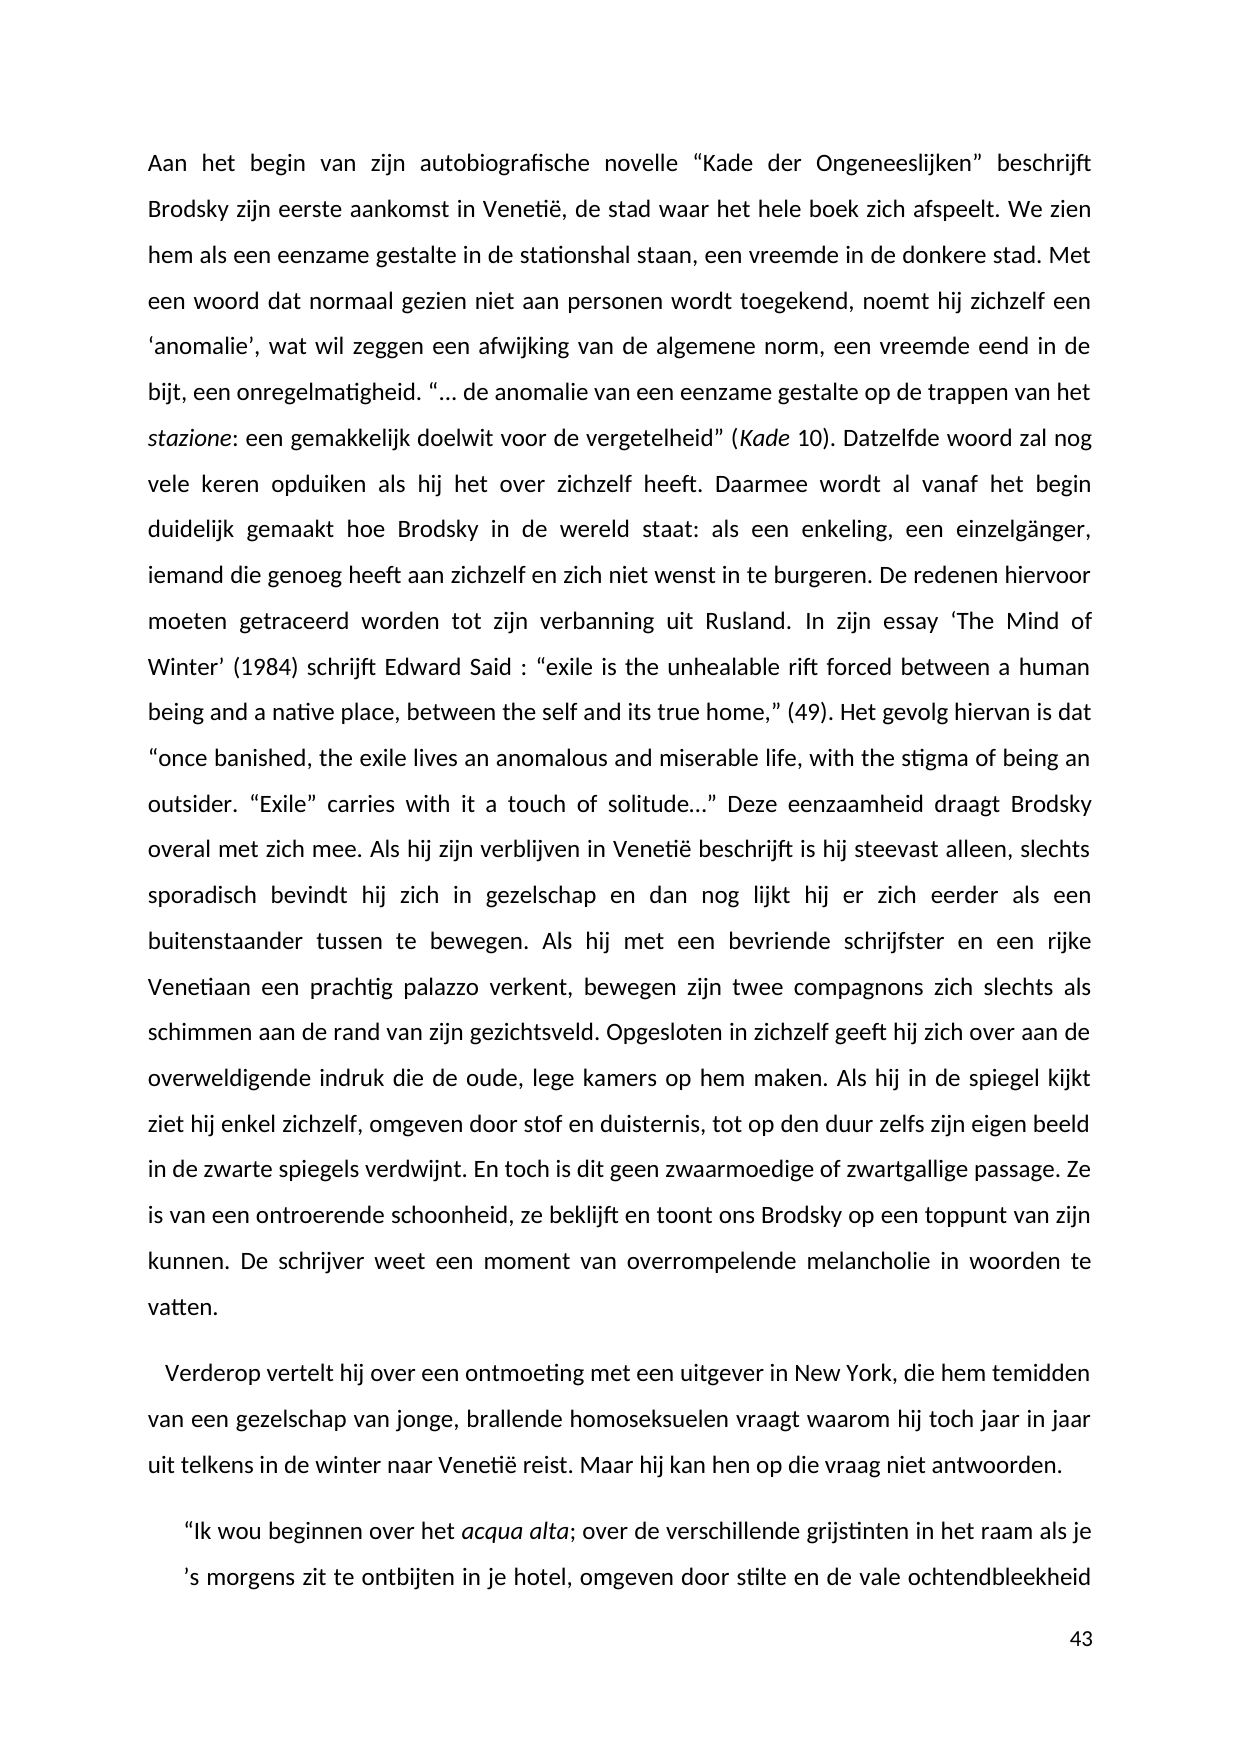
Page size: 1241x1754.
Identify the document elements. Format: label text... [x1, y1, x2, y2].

text Aan het begin van zijn autobiografische novelle “Kade der Ongeneeslijken” beschrijft Brodsky zijn eerste aankomst in Venetië, de stad waar het hele boek zich afspeelt. We zien hem als een eenzame gestalte in de stationshal staan, een vreemde in de donkere stad. Met een woord dat normaal gezien niet aan personen wordt toegekend, noemt hij zichzelf een ‘anomalie’, wat wil zeggen een afwijking van de algemene norm, een vreemde eend in de bijt, een onregelmatigheid. “... de anomalie van een eenzame gestalte op de trappen van het stazione: een gemakkelijk doelwit voor de vergetelheid” (Kade 10). Datzelfde woord zal nog vele keren opduiken als hij het over zichzelf heeft. Daarmee wordt al vanaf het begin duidelijk gemaakt hoe Brodsky in de wereld staat: als een enkeling, een einzelgänger, iemand die genoeg heeft aan zichzelf en zich niet wenst in te burgeren. De redenen hiervoor moeten getraceerd worden tot zijn verbanning uit Rusland. In zijn essay ‘The Mind of Winter’ (1984) schrijft Edward Said : “exile is the unhealable rift forced between a human being and a native place, between the self and its true home,” (49). Het gevolg hiervan is dat “once banished, the exile lives an anomalous and miserable life, with the stigma of being an outsider. “Exile” carries with it a touch of solitude…” Deze eenzaamheid draagt Brodsky overal met zich mee. Als hij zijn verblijven in Venetië beschrijft is hij steevast alleen, slechts sporadisch bevindt hij zich in gezelschap en dan nog lijkt hij er zich eerder als een buitenstaander tussen te bewegen. Als hij met een bevriende schrijfster en een rijke Venetiaan een prachtig palazzo verkent, bewegen zijn twee compagnons zich slechts als schimmen aan de rand van zijn gezichtsveld. Opgesloten in zichzelf geeft hij zich over aan de overweldigende indruk die de oude, lege kamers op hem maken. Als hij in de spiegel kijkt ziet hij enkel zichzelf, omgeven door stof en duisternis, tot op den duur zelfs zijn eigen beeld in de zwarte spiegels verdwijnt. En toch is dit geen zwaarmoedige of zwartgallige passage. Ze is van een ontroerende schoonheid, ze beklijft en toont ons Brodsky op een toppunt van zijn kunnen. De schrijver weet een moment van overrompelende melancholie in woorden te vatten. [148, 148, 1093, 1321]
text Verderop vertelt hij over een ontmoeting met een uitgever in New York, die hem temidden van een gezelschap van jonge, brallende homoseksuelen vraagt waarom hij toch jaar in jaar uit telkens in de winter naar Venetië reist. Maar hij kan hen op die vraag niet antwoorden. [148, 1357, 1093, 1479]
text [183, 1515, 1093, 1592]
